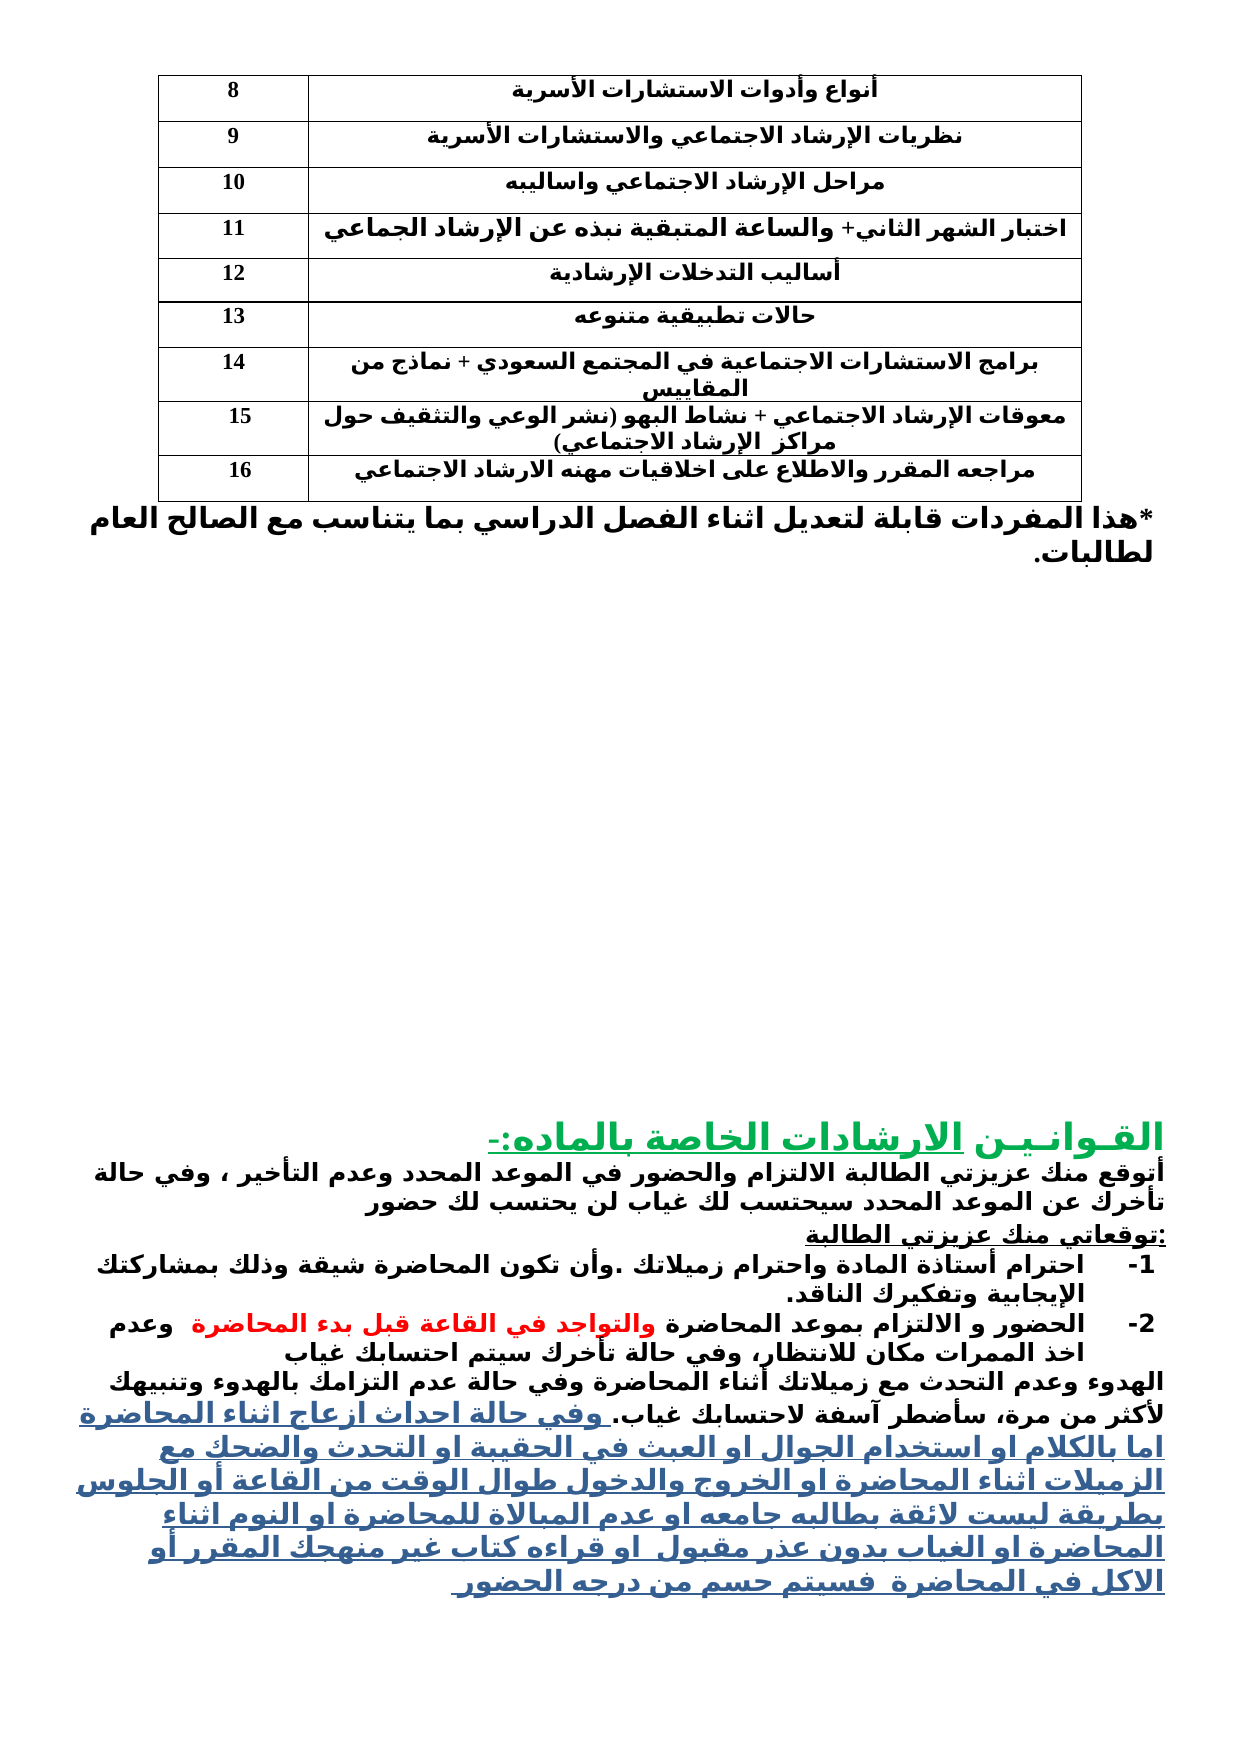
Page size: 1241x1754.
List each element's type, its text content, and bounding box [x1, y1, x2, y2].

table_cell 11 [159, 214, 308, 258]
table_cell 8 [159, 76, 308, 121]
table_cell 9 [159, 122, 308, 167]
text الهدوء وعدم التحدث مع زميلاتك أثناء المحاضرة وفي حالة عدم التزامك بالهدوء وتنبيهك لأكثر من مرة، سأضطر آسفة لاحتسابك غياب. وفي حالة احداث ازعاج اثناء المحاضرة اما بالكلام او استخدام الجوال او العبث في الحقيبة او التحدث والضحك مع الزميلات اثناء المحاضرة او الخروج والدخول طوال الوقت من القاعة أو الجلوس بطريقة ليست لائقة بطالبه جامعه او عدم المبالاة للمحاضرة او النوم اثناء المحاضرة او الغياب بدون عذر مقبول او قراءه كتاب غير منهجك المقرر أو الاكل في المحاضرة فسيتم حسم من درجه الحضور [75, 1367, 1165, 1597]
table_cell نظريات الإرشاد الاجتماعي والاستشارات الأسرية [309, 122, 1081, 167]
text توقعاتي منك عزيزتي الطالبة: [75, 1216, 1165, 1250]
table_cell حالات تطبيقية متنوعه [309, 303, 1081, 347]
table_cell اختبار الشهر الثاني+ والساعة المتبقية نبذه عن الإرشاد الجماعي [309, 214, 1081, 258]
table_cell أساليب التدخلات الإرشادية [309, 259, 1081, 301]
list احترام أستاذة المادة واحترام زميلاتك .وأن تكون المحاضرة شيقة وذلك بمشاركتك الإيجابية وتفكيرك الناقد. [75, 1250, 1128, 1309]
text *هذا المفردات قابلة لتعديل اثناء الفصل الدراسي بما يتناسب مع الصالح العام لطالبات. [75, 502, 1154, 569]
text أتوقع منك عزيزتي الطالبة الالتزام والحضور في الموعد المحدد وعدم التأخير ، وفي حالة تأخرك عن الموعد المحدد سيحتسب لك غياب لن يحتسب لك حضور [75, 1158, 1165, 1216]
table_cell 14 [159, 348, 308, 401]
table_cell 15 [159, 402, 308, 455]
table_cell 16 [159, 456, 308, 501]
table_cell أنواع وأدوات الاستشارات الأسرية [309, 76, 1081, 121]
text القـوانـيـن الارشادات الخاصة بالماده:- [75, 1115, 1165, 1158]
table_cell مراجعه المقرر والاطلاع على اخلاقيات مهنه الارشاد الاجتماعي [309, 456, 1081, 501]
table_cell 12 [159, 259, 308, 301]
table_cell برامج الاستشارات الاجتماعية في المجتمع السعودي + نماذج من المقاييس [309, 348, 1081, 401]
table_cell 10 [159, 168, 308, 212]
list الحضور و الالتزام بموعد المحاضرة والتواجد في القاعة قبل بدء المحاضرة وعدم اخذ الممرات مكان للانتظار، وفي حالة تأخرك سيتم احتسابك غياب [75, 1309, 1128, 1367]
table_cell 13 [159, 303, 308, 347]
table_cell معوقات الإرشاد الاجتماعي + نشاط البهو (نشر الوعي والتثقيف حول مراكز الإرشاد الاجتماعي) [309, 402, 1081, 455]
table_cell مراحل الإرشاد الاجتماعي واساليبه [309, 168, 1081, 212]
